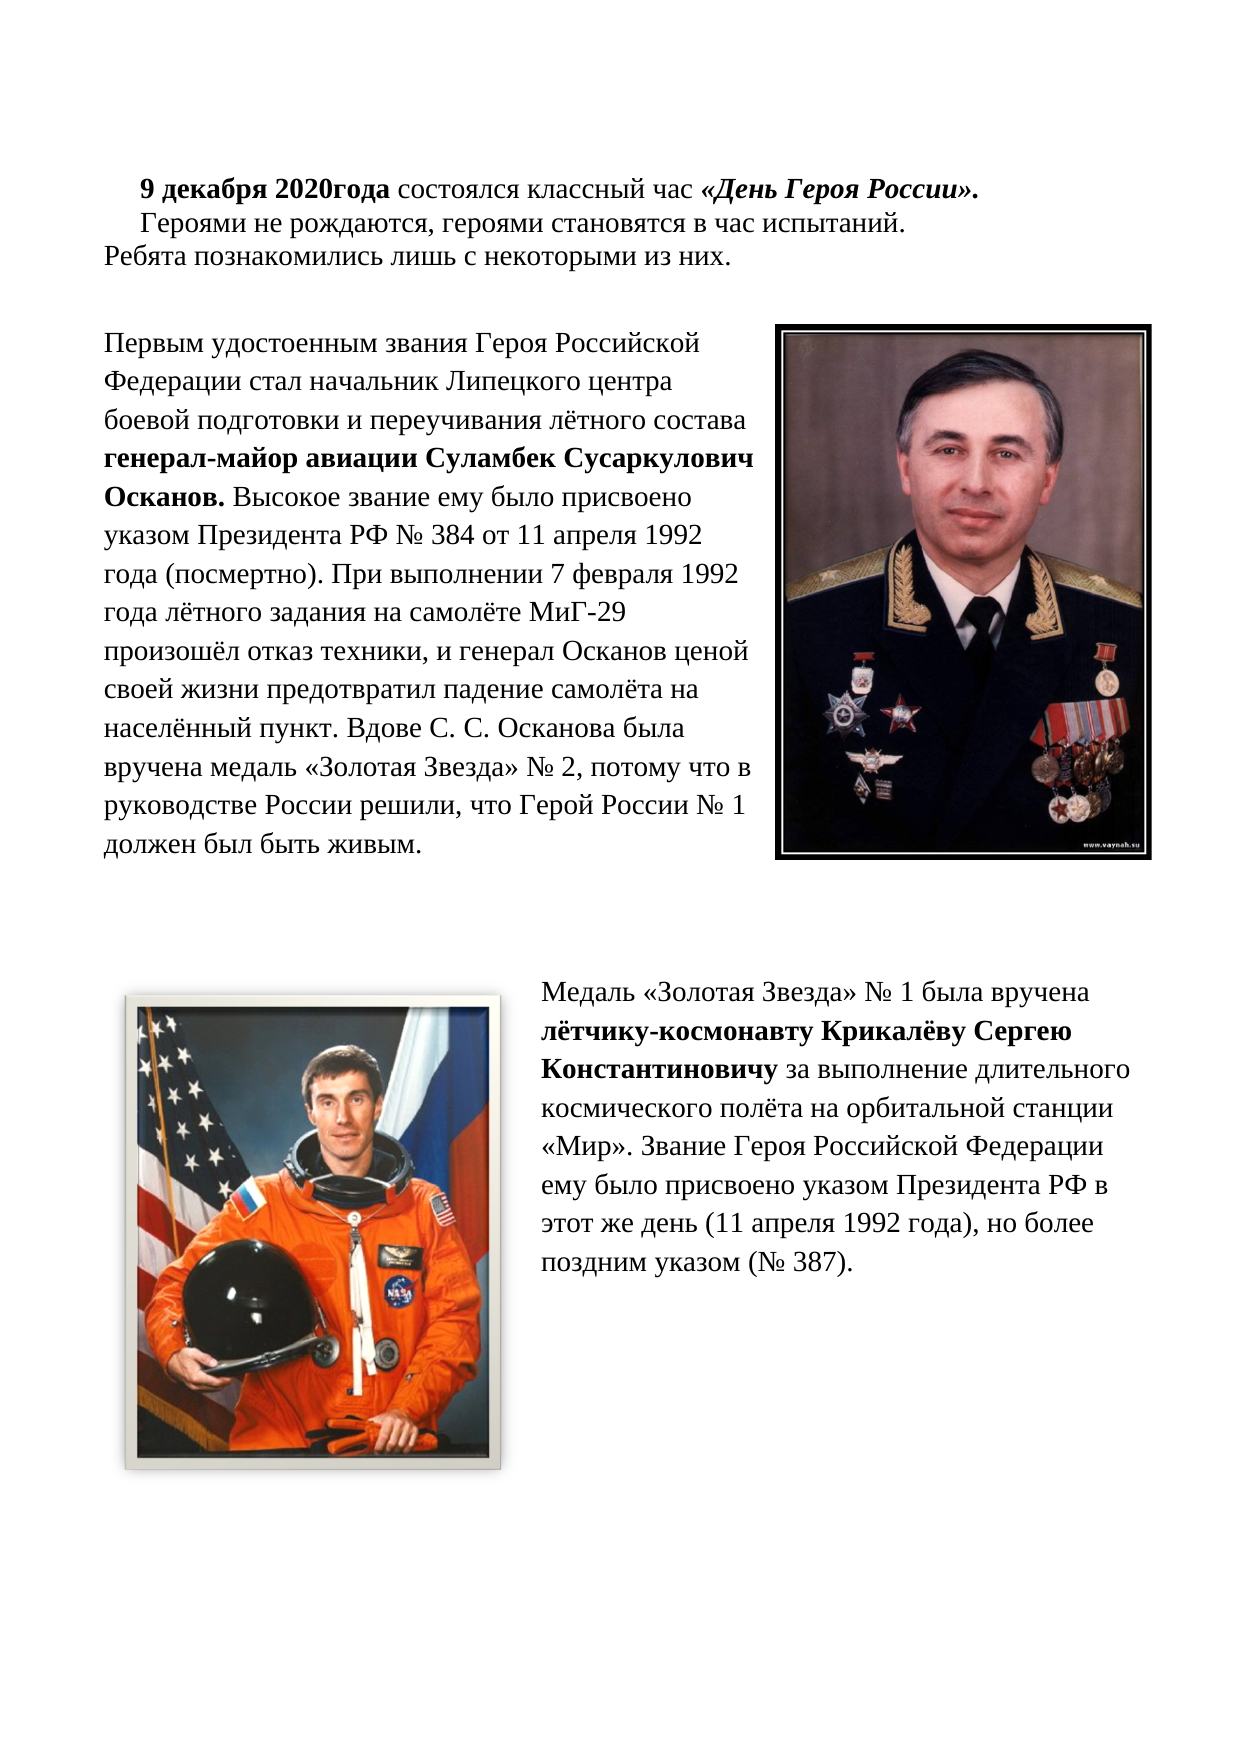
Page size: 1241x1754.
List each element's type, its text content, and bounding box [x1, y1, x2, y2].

text Ребята познакомились лишь с некоторыми из них. [103, 238, 1152, 272]
text 9 декабря 2020года состоялся классный час «День Героя России». [103, 171, 1152, 205]
text Медаль «Золотая Звезда» № 1 была вручена лётчику-космонавту Крикалёву Сергею Константиновичу за выполнение длительного космического полёта на орбитальной станции «Мир». Звание Героя Российской Федерации ему было присвоено указом Президента РФ в этот же день (11 апреля 1992 года), но более поздним указом (№ 387). [522, 974, 1152, 1278]
picture [775, 324, 1152, 860]
text Героями не рождаются, героями становятся в час испытаний. [103, 205, 1152, 238]
picture [103, 974, 522, 1489]
